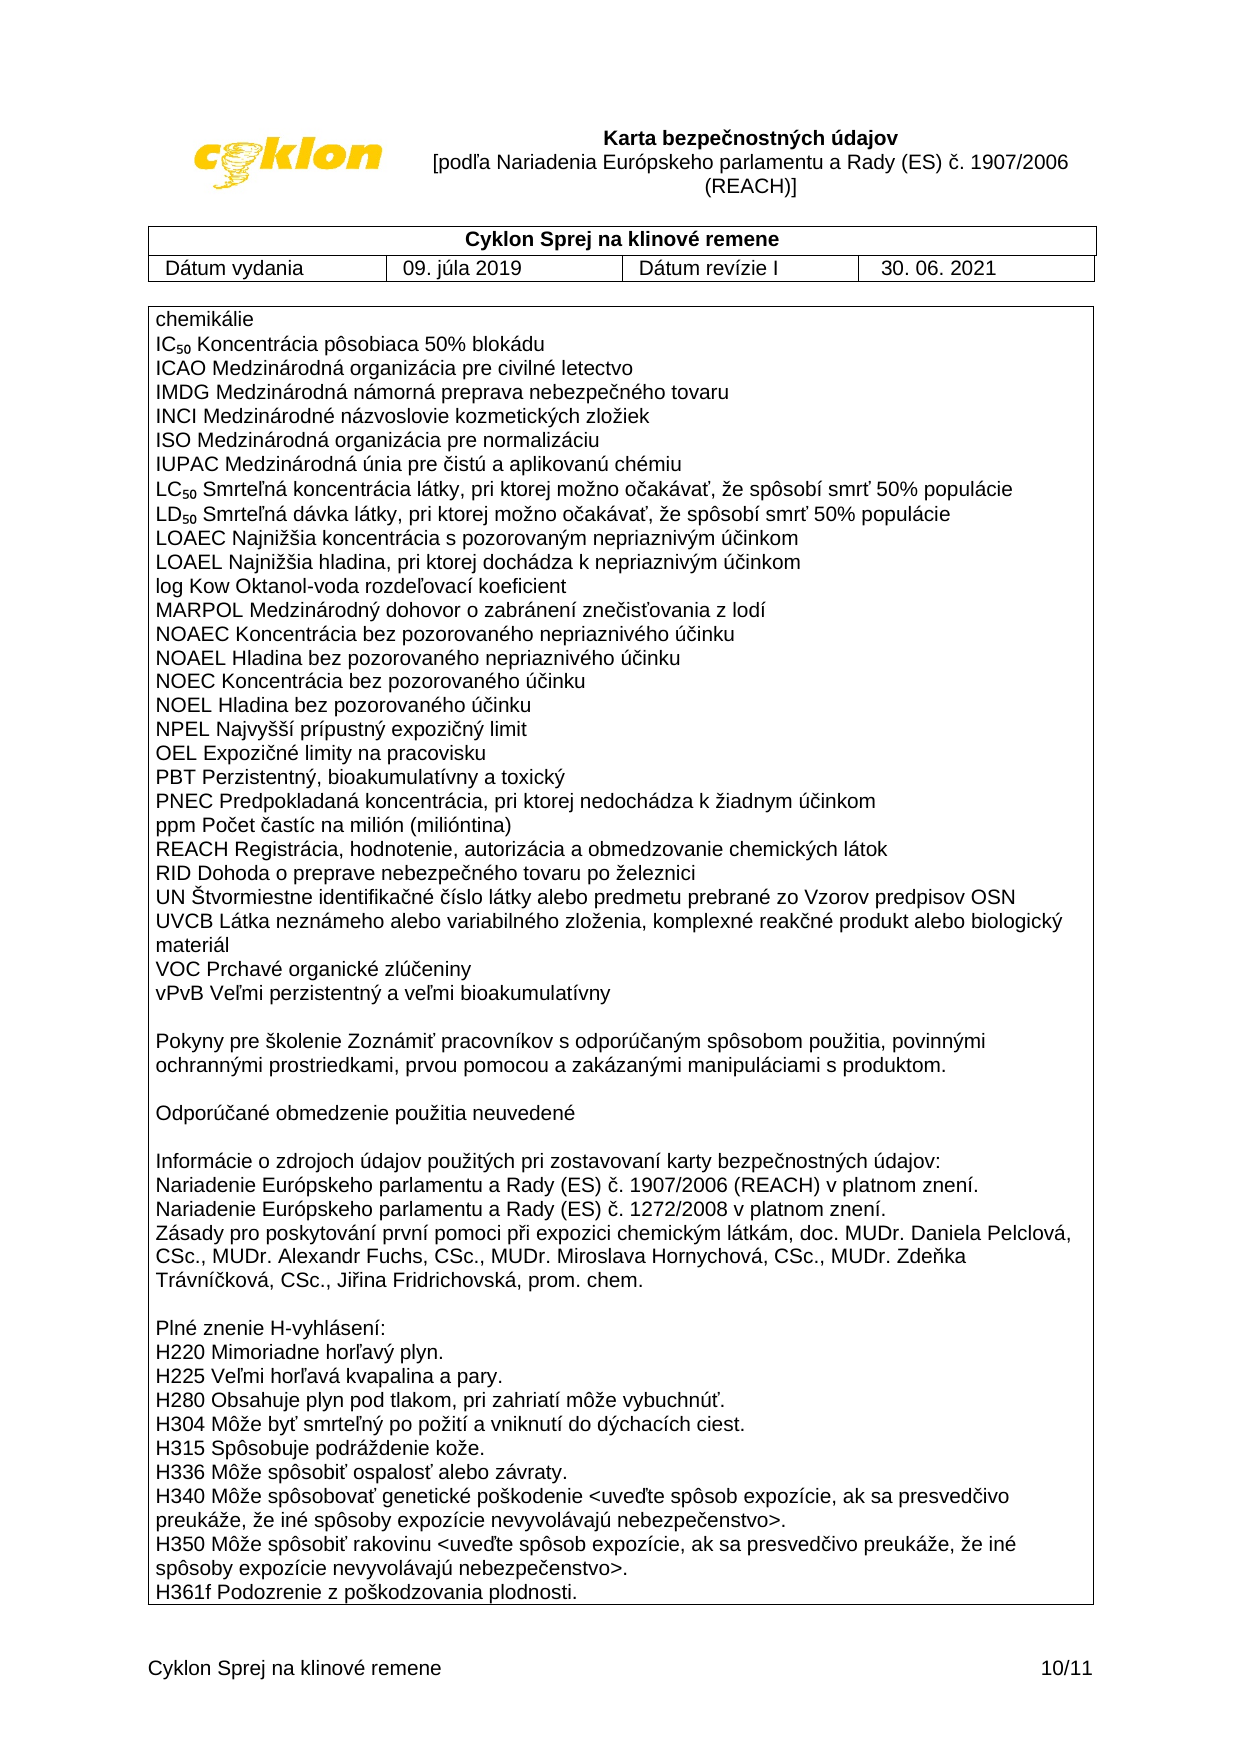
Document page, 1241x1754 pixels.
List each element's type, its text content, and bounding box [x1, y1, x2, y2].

picture [182, 117, 394, 203]
